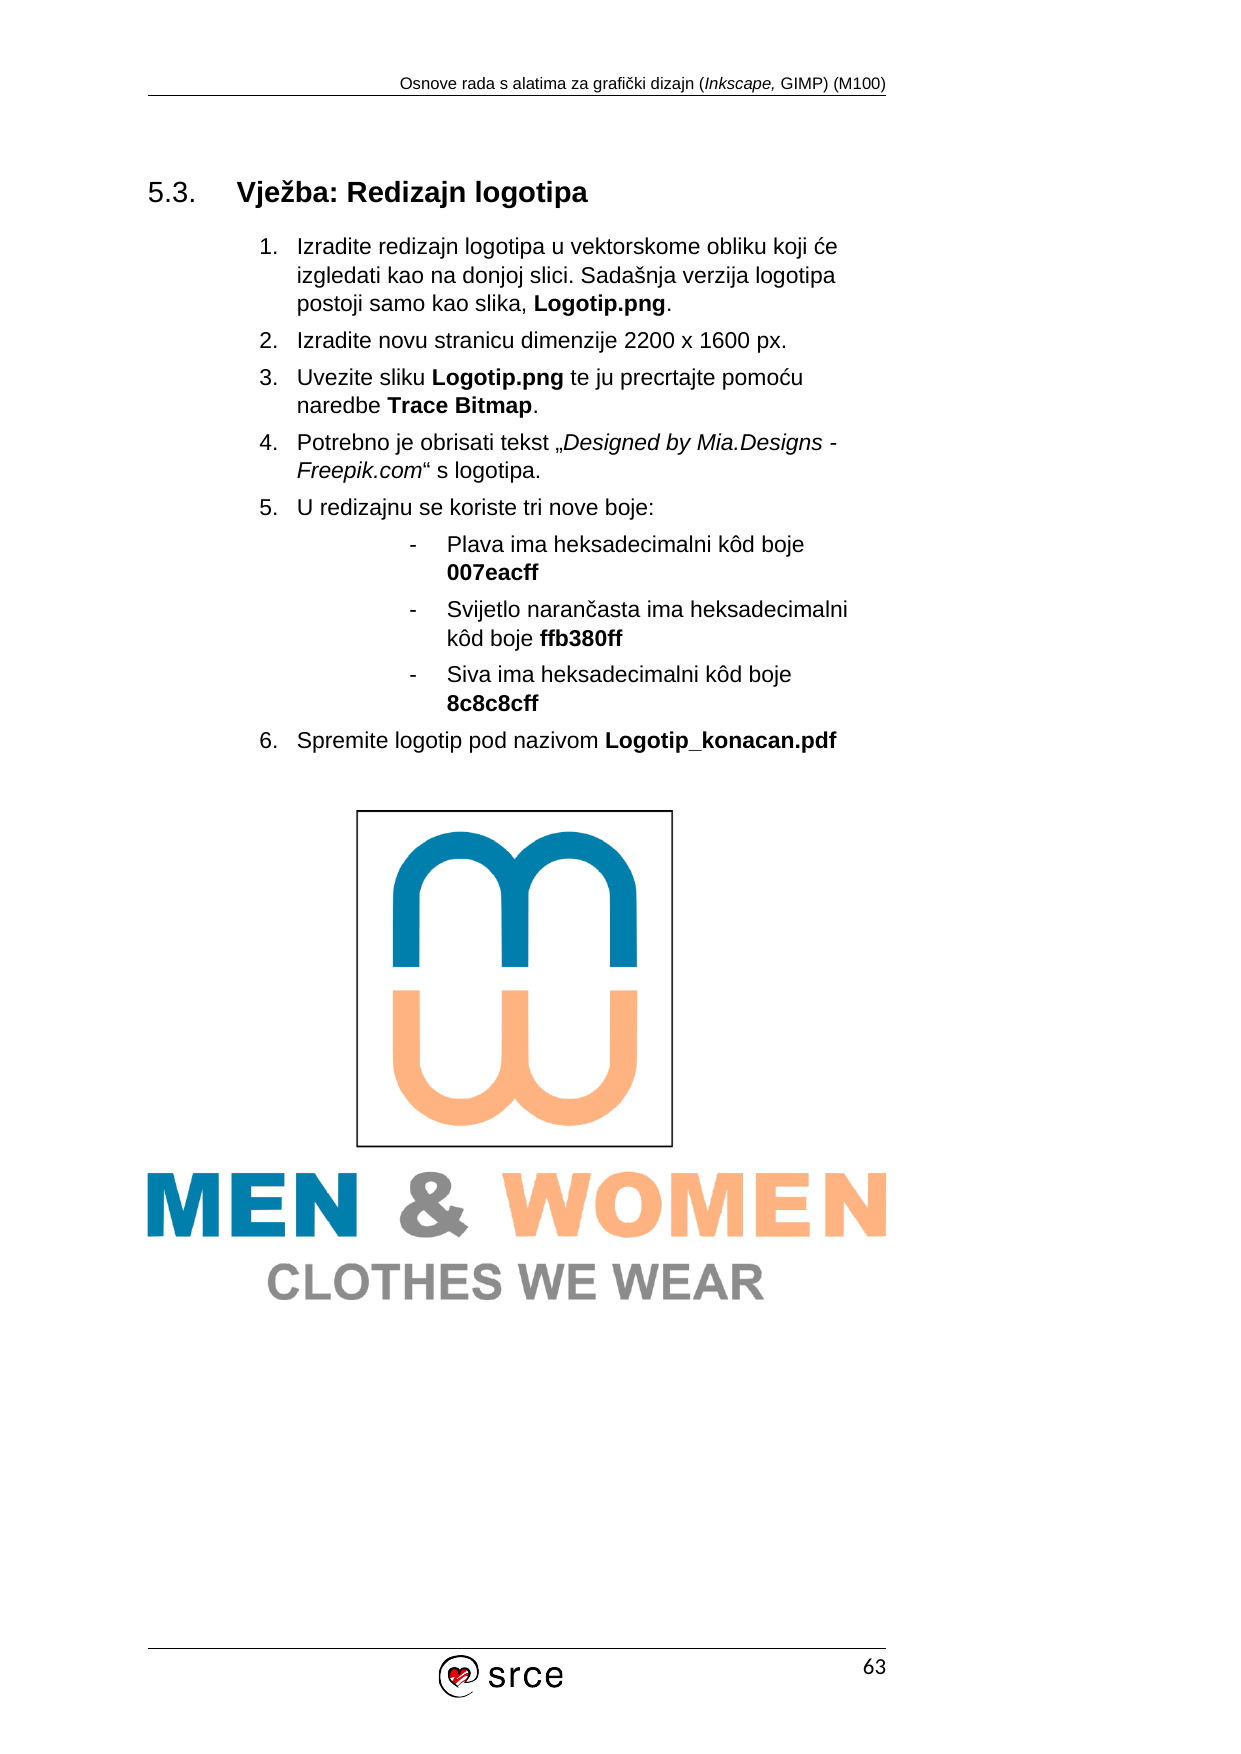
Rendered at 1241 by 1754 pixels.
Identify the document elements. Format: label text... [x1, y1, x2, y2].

list Potrebno je obrisati tekst „Designed by Mia.Designs - Freepik.com“ s logotipa. [259, 429, 886, 484]
picture [438, 1655, 563, 1698]
picture [147, 810, 886, 1300]
list Uvezite sliku Logotip.png te ju precrtajte pomoću naredbe Trace Bitmap. [259, 364, 886, 418]
list Izradite novu stranicu dimenzije 2200 x 1600 px. [259, 327, 886, 353]
list Plava ima heksadecimalni kôd boje 007eacff [409, 531, 886, 586]
list Svijetlo narančasta ima heksadecimalni kôd boje ffb380ff [409, 596, 886, 651]
list Izradite redizajn logotipa u vektorskome obliku koji će izgledati kao na donjoj slici. Sadašnja verzija logotipa postoji samo kao slika, Logotip.png. [259, 233, 886, 317]
text Vježba: Redizajn logotipa [148, 175, 886, 208]
list Siva ima heksadecimalni kôd boje 8c8c8cff [409, 661, 886, 716]
list Spremite logotip pod nazivom Logotip_konacan.pdf [259, 727, 886, 753]
list U redizajnu se koriste tri nove boje: [259, 494, 886, 521]
